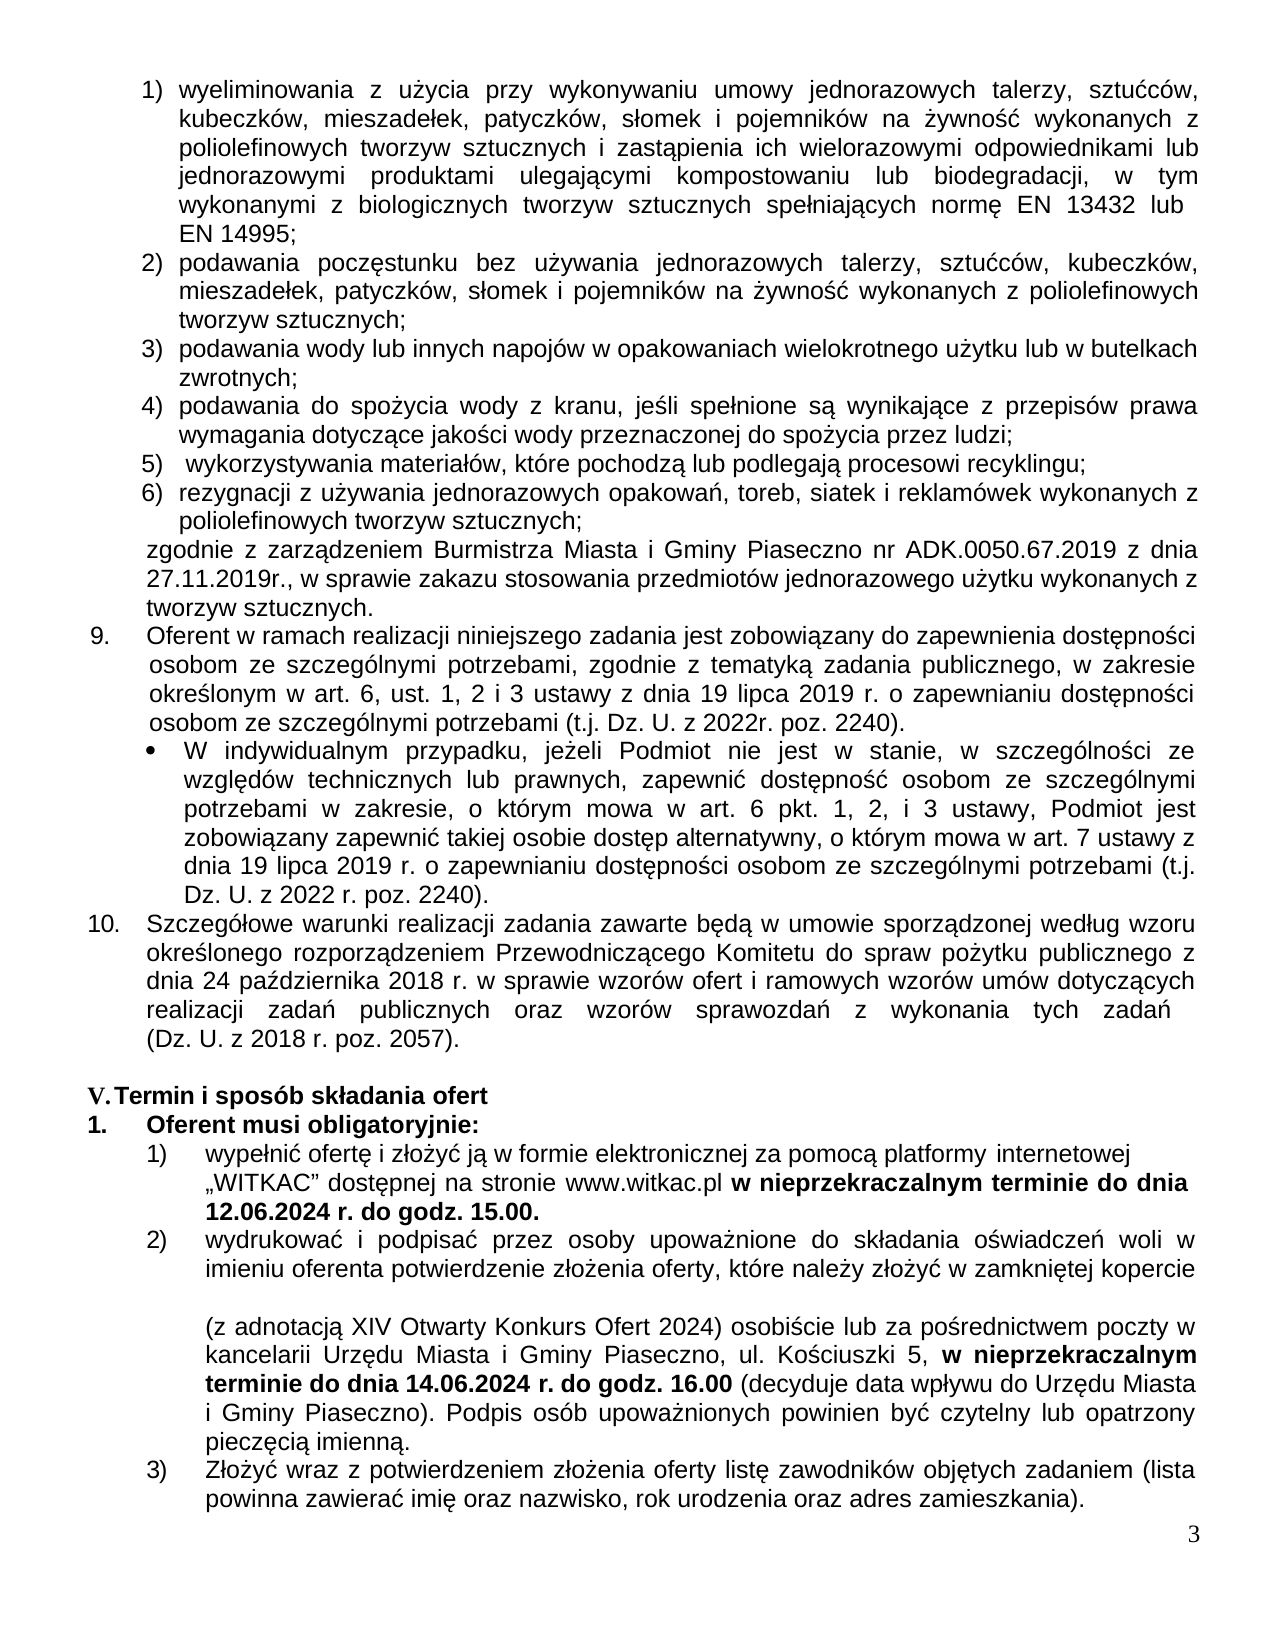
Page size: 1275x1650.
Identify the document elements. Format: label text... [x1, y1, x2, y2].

list podawania poczęstunku bez używania jednorazowych talerzy, sztućców, kubeczków, mieszadełek, patyczków, słomek i pojemników na żywność wykonanych z poliolefinowych tworzyw sztucznych; [141, 247, 1200, 334]
list Oferent musi obligatoryjnie: [87, 1110, 1197, 1139]
list W indywidualnym przypadku, jeżeli Podmiot nie jest w stanie, w szczególności ze względów technicznych lub prawnych, zapewnić dostępność osobom ze szczególnymi potrzebami w zakresie, o którym mowa w art. 6 pkt. 1, 2, i 3 ustawy, Podmiot jest zobowiązany zapewnić takiej osobie dostęp alternatywny, o którym mowa w art. 7 ustawy z dnia 19 lipca 2019 r. o zapewnianiu dostępności osobom ze szczególnymi potrzebami (t.j. Dz. U. z 2022 r. poz. 2240). [146, 736, 1197, 909]
list Złożyć wraz z potwierdzeniem złożenia oferty listę zawodników objętych zadaniem (lista powinna zawierać imię oraz nazwisko, rok urodzenia oraz adres zamieszkania). [146, 1455, 1197, 1513]
list Szczegółowe warunki realizacji zadania zawarte będą w umowie sporządzonej według wzoru określonego rozporządzeniem Przewodniczącego Komitetu do spraw pożytku publicznego z dnia 24 października 2018 r. w sprawie wzorów ofert i ramowych wzorów umów dotyczących realizacji zadań publicznych oraz wzorów sprawozdań z wykonania tych zadań (Dz. U. z 2018 r. poz. 2057). [87, 909, 1197, 1053]
text zgodnie z zarządzeniem Burmistrza Miasta i Gminy Piaseczno nr ADK.0050.67.2019 z dnia 27.11.2019r., w sprawie zakazu stosowania przedmiotów jednorazowego użytku wykonanych z tworzyw sztucznych. [146, 535, 1200, 621]
list podawania wody lub innych napojów w opakowaniach wielokrotnego użytku lub w butelkach zwrotnych; [141, 334, 1200, 391]
text „WITKAC” dostępnej na stronie www.witkac.pl w nieprzekraczalnym terminie do dnia 12.06.2024 r. do godz. 15.00. [205, 1168, 1197, 1225]
list podawania do spożycia wody z kranu, jeśli spełnione są wynikające z przepisów prawa wymagania dotyczące jakości wody przeznaczonej do spożycia przez ludzi; [141, 391, 1200, 449]
list wykorzystywania materiałów, które pochodzą lub podlegają procesowi recyklingu; [141, 449, 1200, 477]
list wydrukować i podpisać przez osoby upoważnione do składania oświadczeń woli w imieniu oferenta potwierdzenie złożenia oferty, które należy złożyć w zamkniętej kopercie (z adnotacją XIV Otwarty Konkurs Ofert 2024) osobiście lub za pośrednictwem poczty w kancelarii Urzędu Miasta i Gminy Piaseczno, ul. Kościuszki 5, w nieprzekraczalnym terminie do dnia 14.06.2024 r. do godz. 16.00 (decyduje data wpływu do Urzędu Miasta i Gminy Piaseczno). Podpis osób upoważnionych powinien być czytelny lub opatrzony pieczęcią imienną. [146, 1225, 1197, 1455]
subtitle Termin i sposób składania ofert [87, 1081, 1197, 1110]
list Oferent w ramach realizacji niniejszego zadania jest zobowiązany do zapewnienia dostępności osobom ze szczególnymi potrzebami, zgodnie z tematyką zadania publicznego, w zakresie określonym w art. 6, ust. 1, 2 i 3 ustawy z dnia 19 lipca 2019 r. o zapewnianiu dostępności osobom ze szczególnymi potrzebami (t.j. Dz. U. z 2022r. poz. 2240). [90, 621, 1197, 736]
list rezygnacji z używania jednorazowych opakowań, toreb, siatek i reklamówek wykonanych z poliolefinowych tworzyw sztucznych; [141, 477, 1200, 535]
list wyeliminowania z użycia przy wykonywaniu umowy jednorazowych talerzy, sztućców, kubeczków, mieszadełek, patyczków, słomek i pojemników na żywność wykonanych z poliolefinowych tworzyw sztucznych i zastąpienia ich wielorazowymi odpowiednikami lub jednorazowymi produktami ulegającymi kompostowaniu lub biodegradacji, w tym wykonanymi z biologicznych tworzyw sztucznych spełniających normę EN 13432 lub EN 14995; [141, 75, 1200, 247]
list wypełnić ofertę i złożyć ją w formie elektronicznej za pomocą platformy internetowej [146, 1139, 1197, 1168]
